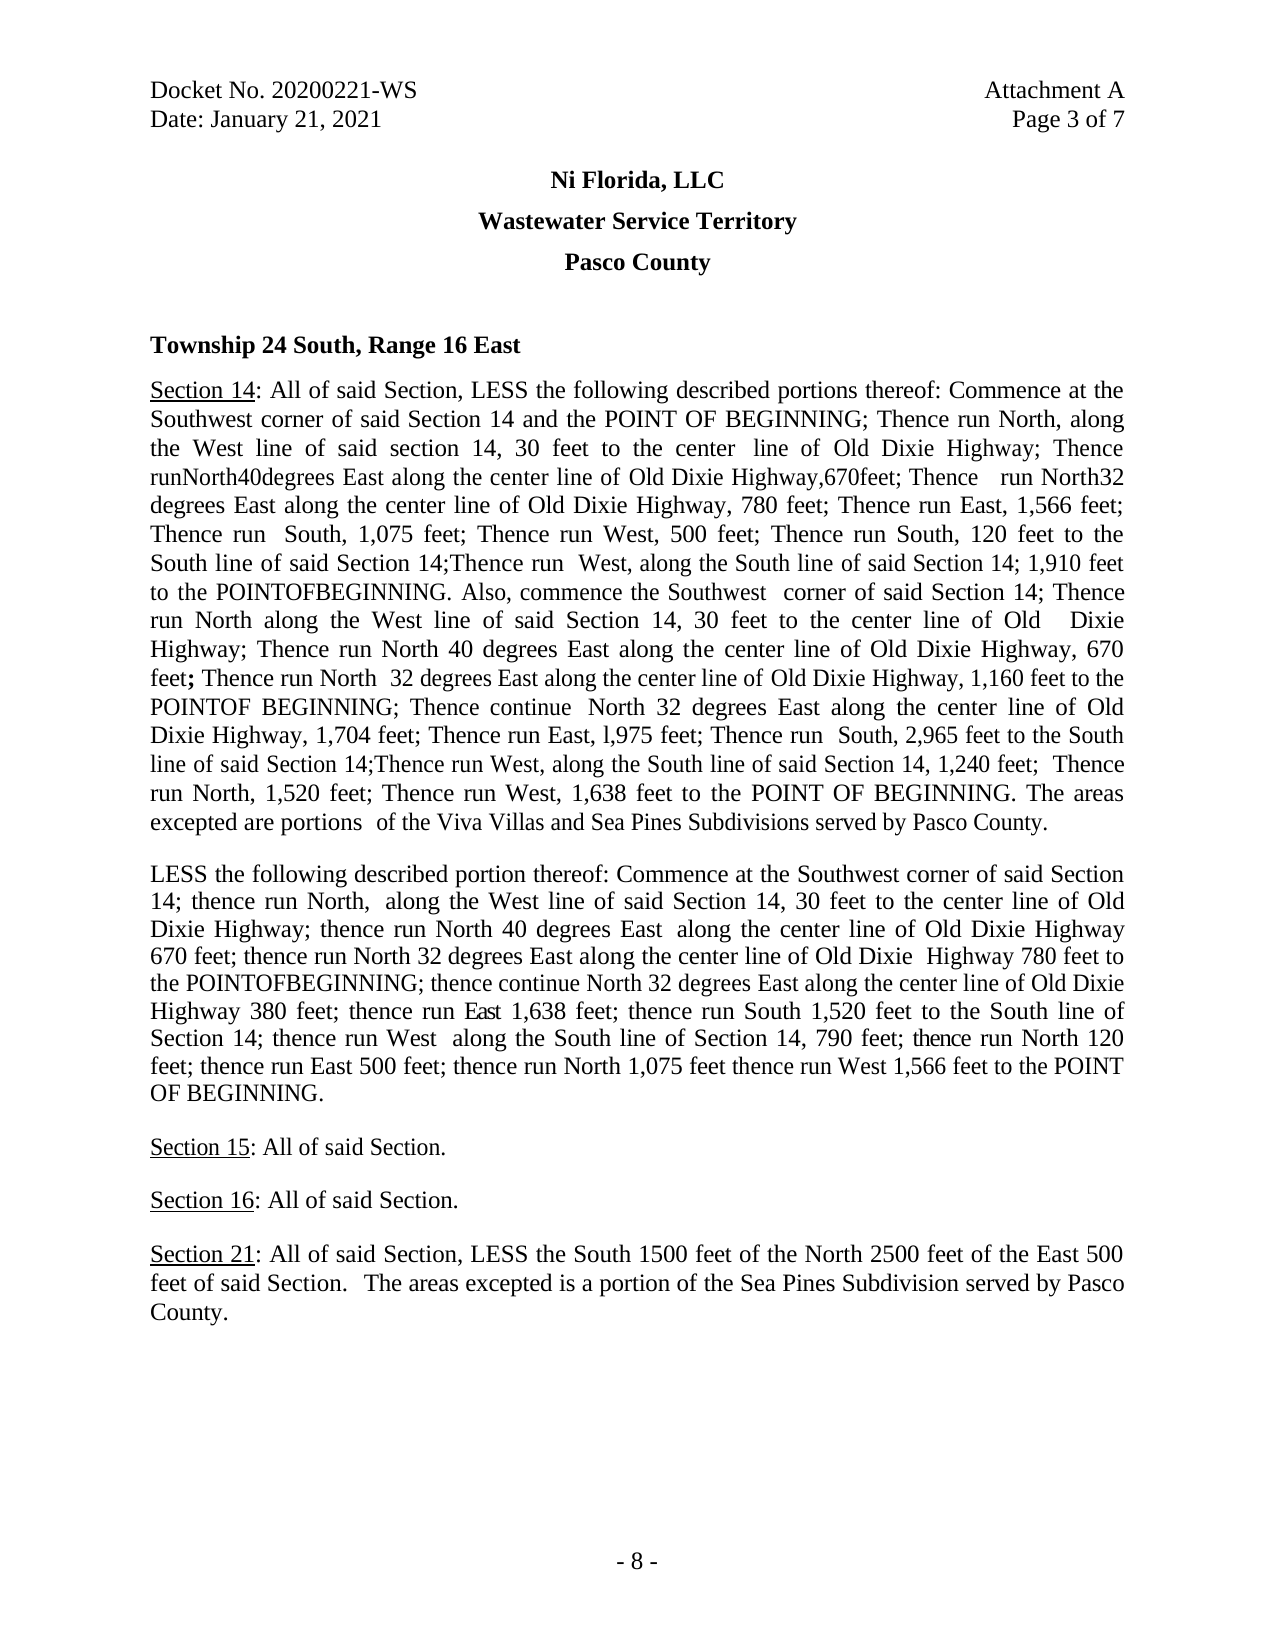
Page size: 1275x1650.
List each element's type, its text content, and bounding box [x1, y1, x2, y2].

text Township 24 South, Range 16 East [150, 330, 1125, 359]
text Section 21: All of said Section, LESS the South 1500 feet of the North 2500 feet of the East 500 feet of said Section. The areas excepted is a portion of the Sea Pines Subdivision served by Pasco County. [150, 1239, 1125, 1326]
text LESS the following described portion thereof: Commence at the Southwest corner of said Section 14; thence run North, along the West line of said Section 14, 30 feet to the center line of Old Dixie Highway; thence run North 40 degrees East along the center line of Old Dixie Highway 670 feet; thence run North 32 degrees East along the center line of Old Dixie Highway 780 feet to the POINTOFBEGINNING; thence continue North 32 degrees East along the center line of Old Dixie Highway 380 feet; thence run East 1,638 feet; thence run South 1,520 feet to the South line of Section 14; thence run West along the South line of Section 14, 790 feet; thence run North 120 feet; thence run East 500 feet; thence run North 1,075 feet thence run West 1,566 feet to the POINT OF BEGINNING. [150, 860, 1125, 1107]
text Section 16: All of said Section. [150, 1186, 1125, 1214]
text Section 14: All of said Section, LESS the following described portions thereof: Commence at the Southwest corner of said Section 14 and the POINT OF BEGINNING; Thence run North, along the West line of said section 14, 30 feet to the center line of Old Dixie Highway; Thence runNorth40degrees East along the center line of Old Dixie Highway,670feet; Thence run North32 degrees East along the center line of Old Dixie Highway, 780 feet; Thence run East, 1,566 feet; Thence run South, 1,075 feet; Thence run West, 500 feet; Thence run South, 120 feet to the South line of said Section 14;Thence run West, along the South line of said Section 14; 1,910 feet to the POINTOFBEGINNING. Also, commence the Southwest corner of said Section 14; Thence run North along the West line of said Section 14, 30 feet to the center line of Old Dixie Highway; Thence run North 40 degrees East along the center line of Old Dixie Highway, 670 feet; Thence run North 32 degrees East along the center line of Old Dixie Highway, 1,160 feet to the POINTOF BEGINNING; Thence continue North 32 degrees East along the center line of Old Dixie Highway, 1,704 feet; Thence run East, l,975 feet; Thence run South, 2,965 feet to the South line of said Section 14;Thence run West, along the South line of said Section 14, 1,240 feet; Thence run North, 1,520 feet; Thence run West, 1,638 feet to the POINT OF BEGINNING. The areas excepted are portions of the Viva Villas and Sea Pines Subdivisions served by Pasco County. [150, 375, 1125, 835]
text Ni Florida, LLC [150, 165, 1125, 194]
text Pasco County [150, 247, 1125, 276]
text Section 15: All of said Section. [150, 1132, 1125, 1161]
text Wastewater Service Territory [150, 206, 1125, 235]
